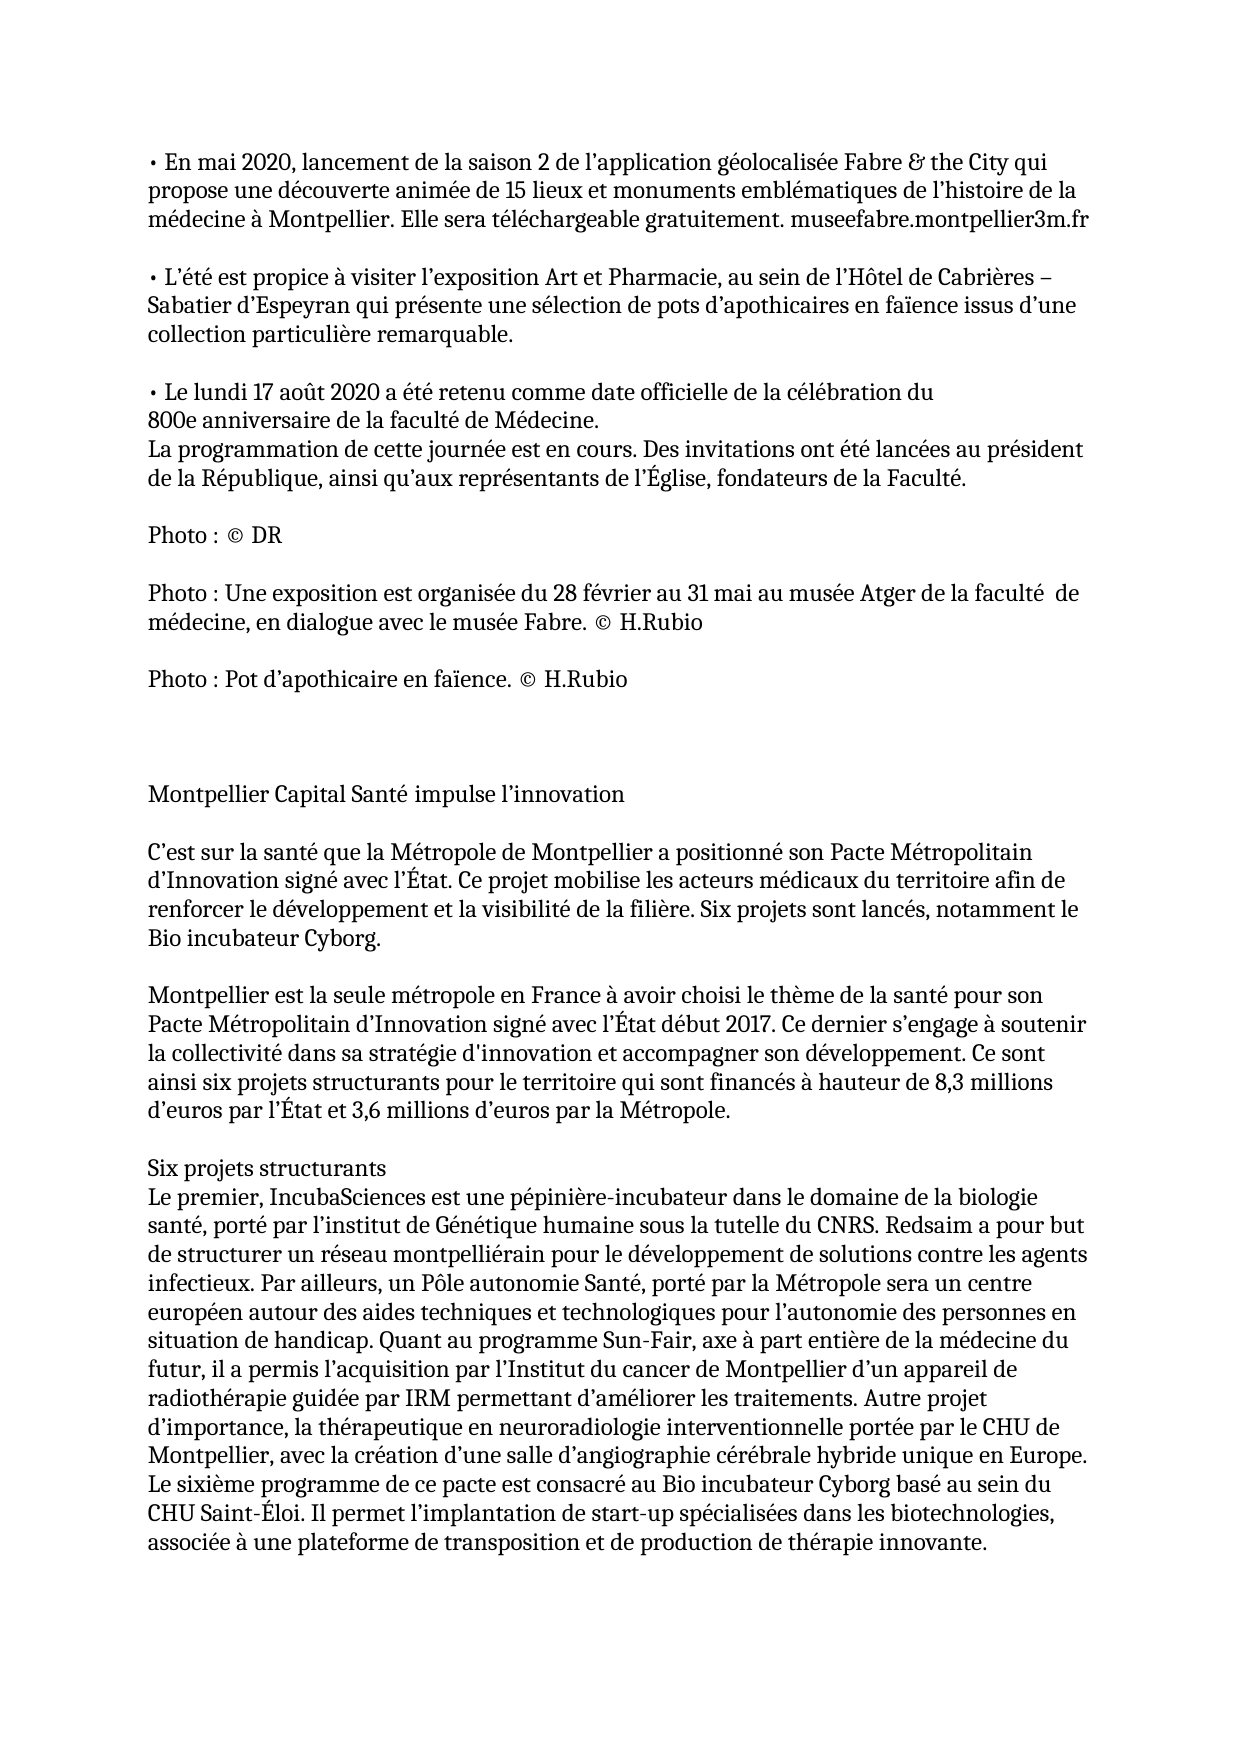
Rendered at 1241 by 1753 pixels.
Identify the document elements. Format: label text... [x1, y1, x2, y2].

text Six projets structurants [148, 1154, 1093, 1183]
text Photo : Une exposition est organisée du 28 février au 31 mai au musée Atger de la faculté de médecine, en dialogue avec le musée Fabre. © H.Rubio [148, 579, 1093, 636]
text • En mai 2020, lancement de la saison 2 de l’application géolocalisée Fabre & the City qui propose une découverte animée de 15 lieux et monuments emblématiques de l’histoire de la médecine à Montpellier. Elle sera téléchargeable gratuitement. museefabre.montpellier3m.fr [148, 148, 1093, 234]
text • Le lundi 17 août 2020 a été retenu comme date officielle de la célébration du 800e anniversaire de la faculté de Médecine. [148, 378, 1093, 435]
text Photo : Pot d’apothicaire en faïence. © H.Rubio [148, 665, 1093, 694]
text C’est sur la santé que la Métropole de Montpellier a positionné son Pacte Métropolitain d’Innovation signé avec l’État. Ce projet mobilise les acteurs médicaux du territoire afin de renforcer le développement et la visibilité de la filière. Six projets sont lancés, notamment le Bio incubateur Cyborg. [148, 838, 1093, 953]
text Le premier, IncubaSciences est une pépinière-incubateur dans le domaine de la biologie santé, porté par l’institut de Génétique humaine sous la tutelle du CNRS. Redsaim a pour but de structurer un réseau montpelliérain pour le développement de solutions contre les agents infectieux. Par ailleurs, un Pôle autonomie Santé, porté par la Métropole sera un centre européen autour des aides techniques et technologiques pour l’autonomie des personnes en situation de handicap. Quant au programme Sun-Fair, axe à part entière de la médecine du futur, il a permis l’acquisition par l’Institut du cancer de Montpellier d’un appareil de radiothérapie guidée par IRM permettant d’améliorer les traitements. Autre projet d’importance, la thérapeutique en neuroradiologie interventionnelle portée par le CHU de Montpellier, avec la création d’une salle d’angiographie cérébrale hybride unique en Europe. [148, 1183, 1093, 1470]
text Photo : © DR [148, 521, 1093, 550]
text • L’été est propice à visiter l’exposition Art et Pharmacie, au sein de l’Hôtel de Cabrières – Sabatier d’Espeyran qui présente une sélection de pots d’apothicaires en faïence issus d’une collection particulière remarquable. [148, 263, 1093, 349]
text Montpellier est la seule métropole en France à avoir choisi le thème de la santé pour son Pacte Métropolitain d’Innovation signé avec l’État début 2017. Ce dernier s’engage à soutenir la collectivité dans sa stratégie d'innovation et accompagner son développement. Ce sont ainsi six projets structurants pour le territoire qui sont financés à hauteur de 8,3 millions d’euros par l’État et 3,6 millions d’euros par la Métropole. [148, 981, 1093, 1125]
text Le sixième programme de ce pacte est consacré au Bio incubateur Cyborg basé au sein du CHU Saint-Éloi. Il permet l’implantation de start-up spécialisées dans les biotechnologies, associée à une plateforme de transposition et de production de thérapie innovante. [148, 1470, 1093, 1556]
text Montpellier Capital Santé impulse l’innovation [148, 780, 1093, 809]
text La programmation de cette journée est en cours. Des invitations ont été lancées au président de la République, ainsi qu’aux représentants de l’Église, fondateurs de la Faculté. [148, 435, 1093, 493]
